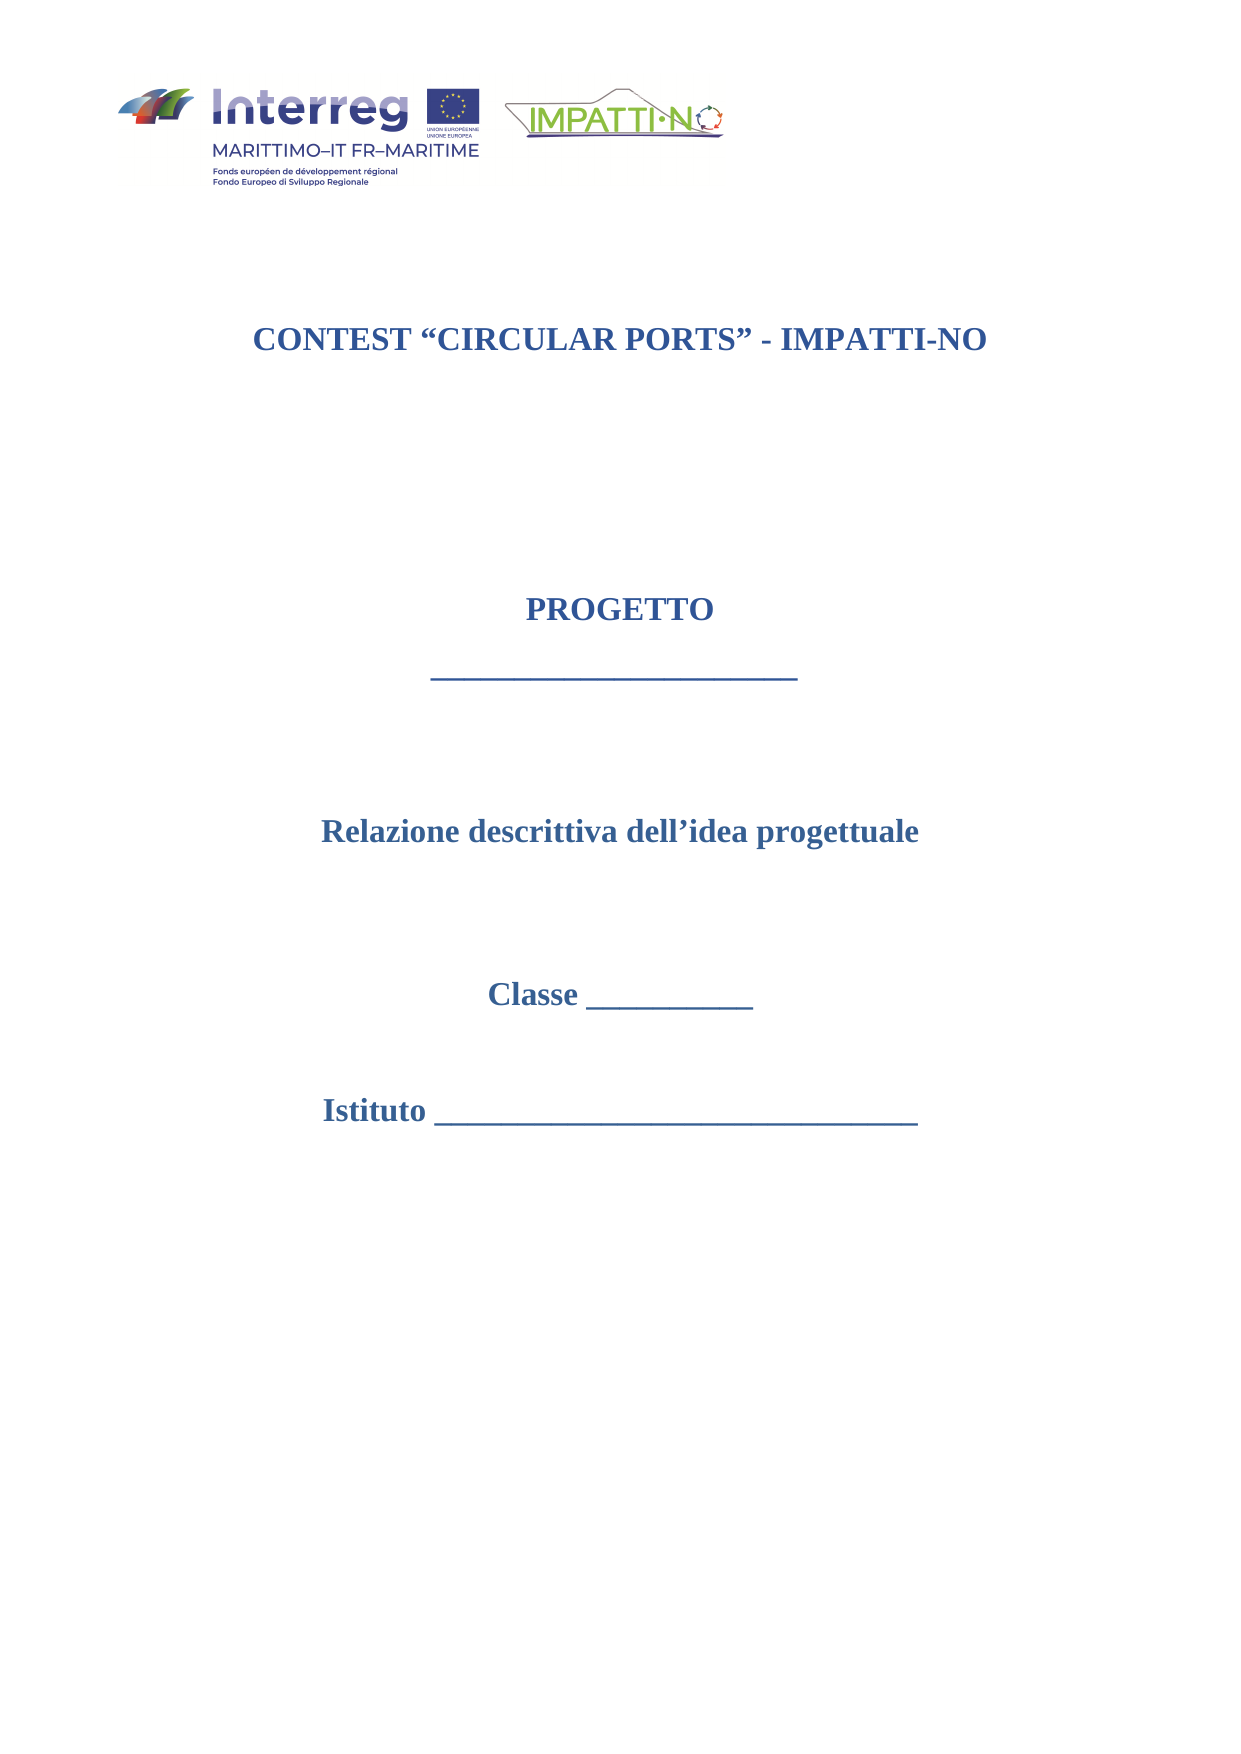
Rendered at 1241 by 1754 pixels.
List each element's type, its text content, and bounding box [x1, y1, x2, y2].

text Relazione descrittiva dell’idea progettuale [118, 811, 1122, 849]
text CONTEST “CIRCULAR PORTS” - IMPATTI-NO [118, 319, 1122, 358]
subtitle PROGETTO [118, 589, 1122, 627]
picture [118, 73, 726, 186]
subtitle ______________________ [118, 645, 1122, 729]
text Classe __________ [118, 974, 1122, 1012]
text Istituto _____________________________ [118, 1090, 1122, 1128]
